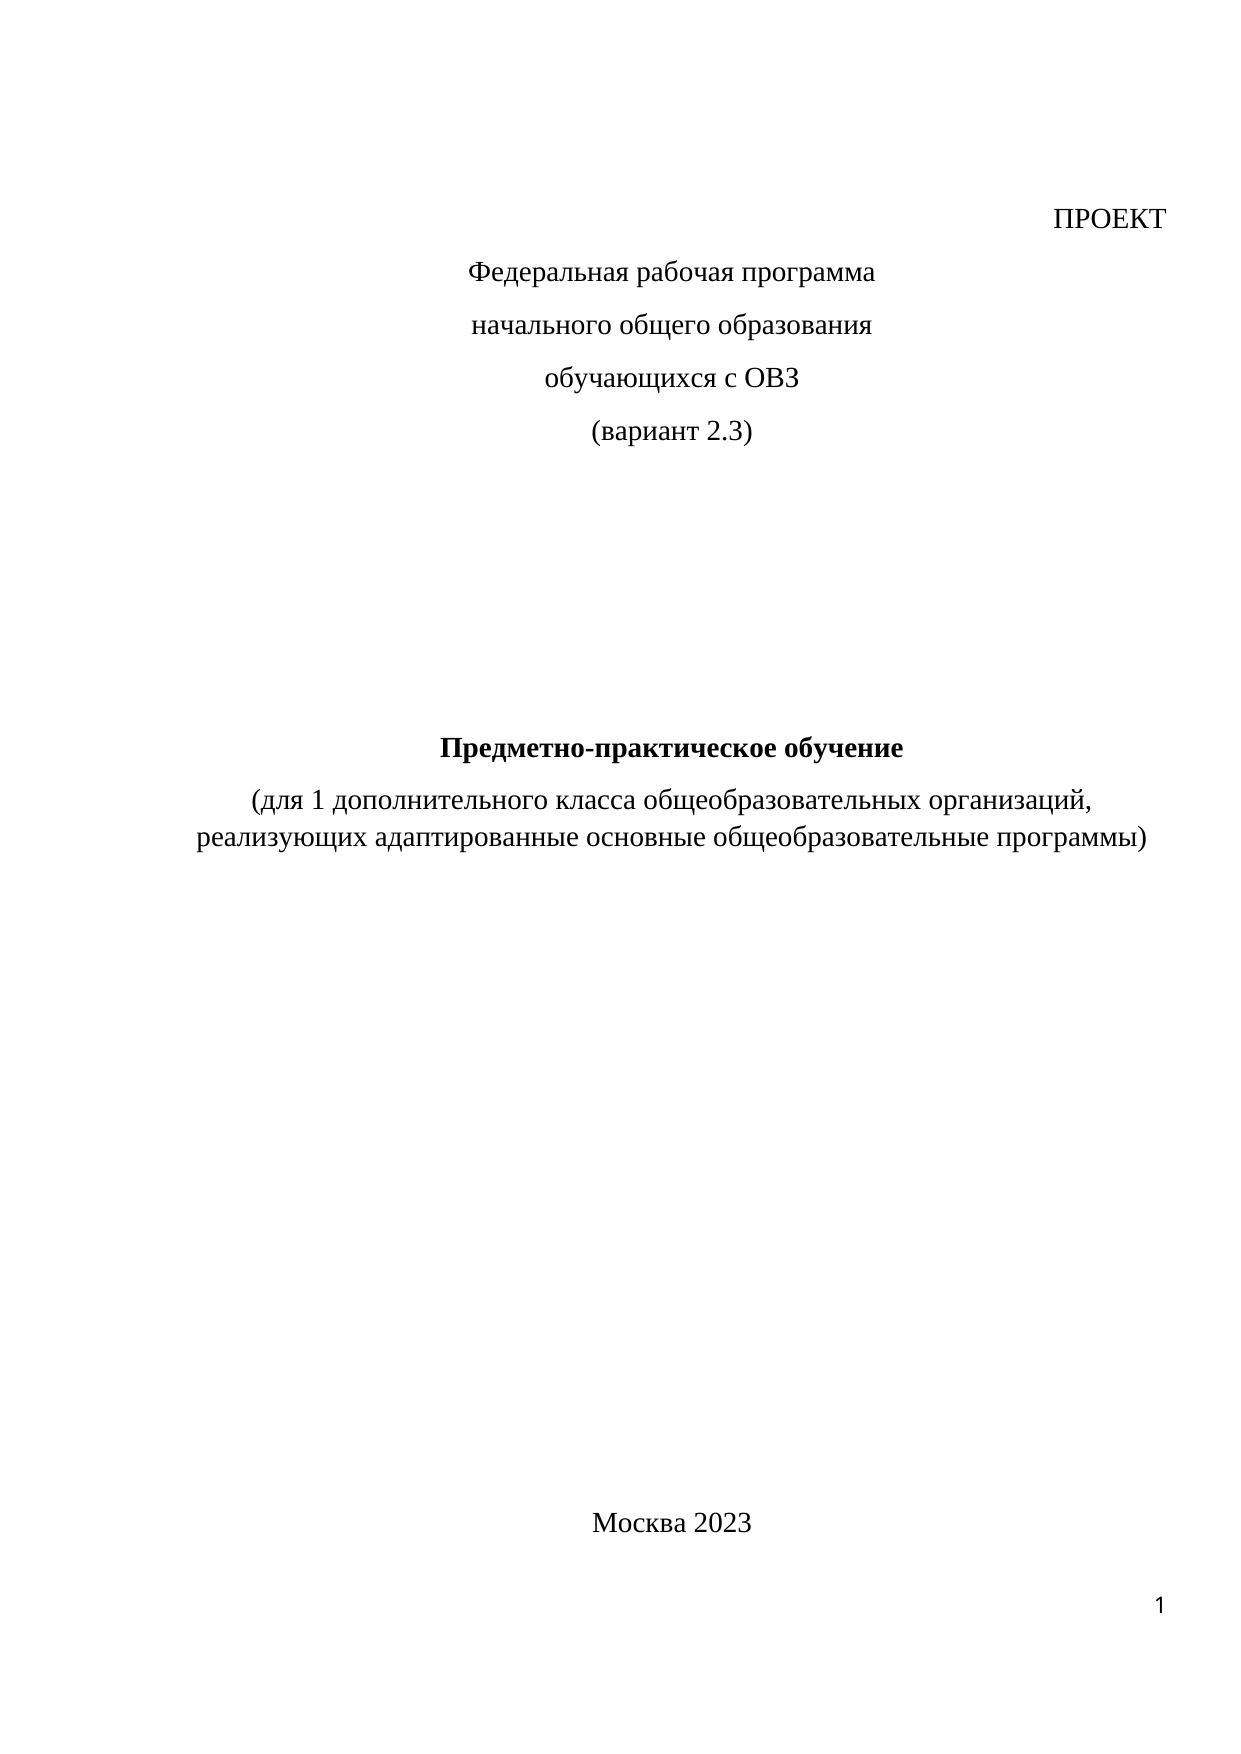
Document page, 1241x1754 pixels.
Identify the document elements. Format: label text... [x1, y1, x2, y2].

text начального общего образования [177, 307, 1166, 341]
text ПРОЕКТ [177, 202, 1166, 235]
text Москва 2023 [177, 1505, 1166, 1539]
text Предметно-практическое обучение [177, 730, 1166, 763]
text (вариант 2.3) [177, 413, 1166, 446]
text обучающихся с ОВЗ [177, 360, 1166, 393]
text (для 1 дополнительного класса общеобразовательных организаций, реализующих адаптированные основные общеобразовательные программы) [177, 782, 1166, 852]
text Федеральная рабочая программа [177, 254, 1166, 288]
